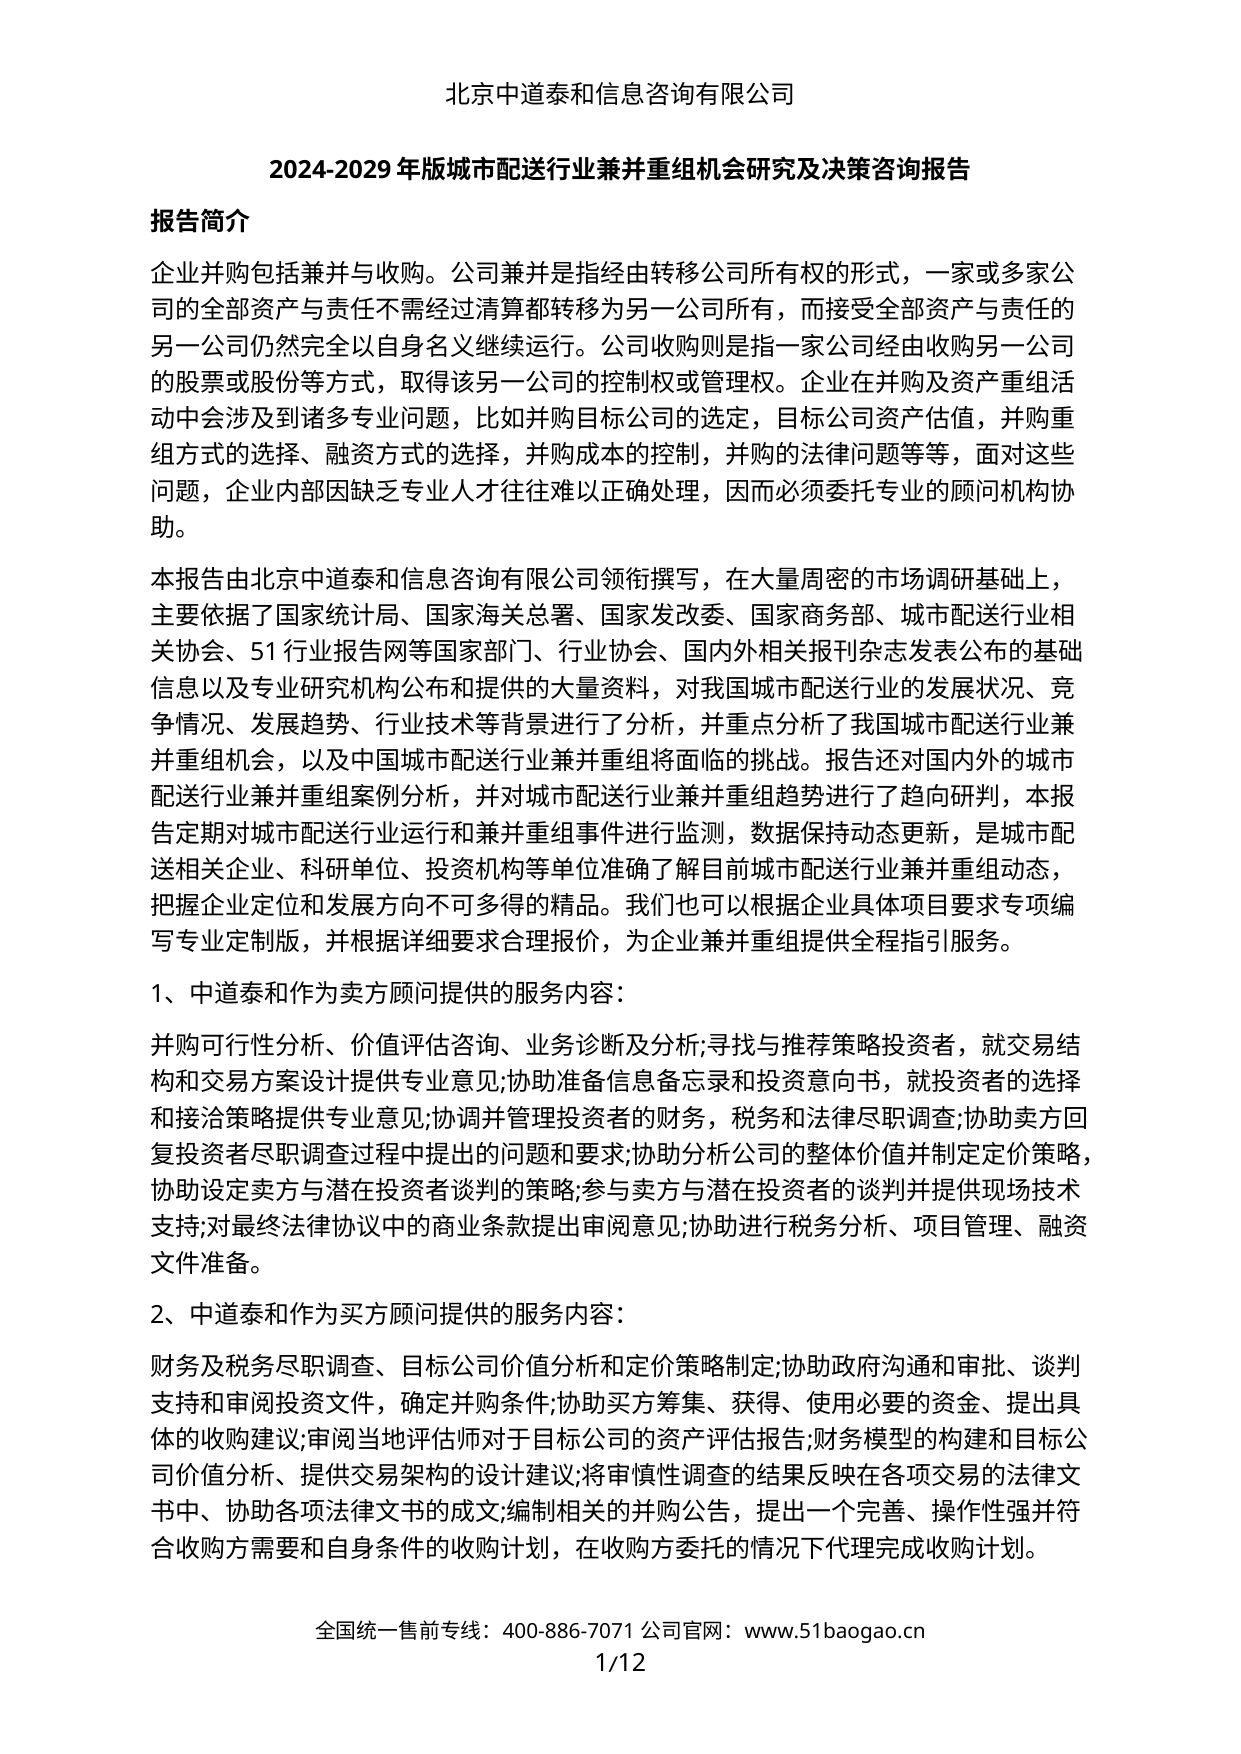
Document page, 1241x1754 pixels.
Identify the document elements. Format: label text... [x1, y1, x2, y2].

text 1、中道泰和作为卖方顾问提供的服务内容： [150, 974, 1090, 1010]
text 2、中道泰和作为买方顾问提供的服务内容： [150, 1295, 1090, 1331]
text 报告简介 [150, 202, 1090, 238]
text 财务及税务尽职调查、目标公司价值分析和定价策略制定;协助政府沟通和审批、谈判支持和审阅投资文件，确定并购条件;协助买方筹集、获得、使用必要的资金、提出具体的收购建议;审阅当地评估师对于目标公司的资产评估报告;财务模型的构建和目标公司价值分析、提供交易架构的设计建议;将审慎性调查的结果反映在各项交易的法律文书中、协助各项法律文书的成文;编制相关的并购公告，提出一个完善、操作性强并符合收购方需要和自身条件的收购计划，在收购方委托的情况下代理完成收购计划。 [150, 1347, 1090, 1564]
text 并购可行性分析、价值评估咨询、业务诊断及分析;寻找与推荐策略投资者，就交易结构和交易方案设计提供专业意见;协助准备信息备忘录和投资意向书，就投资者的选择和接洽策略提供专业意见;协调并管理投资者的财务，税务和法律尽职调查;协助卖方回复投资者尽职调查过程中提出的问题和要求;协助分析公司的整体价值并制定定价策略，协助设定卖方与潜在投资者谈判的策略;参与卖方与潜在投资者的谈判并提供现场技术支持;对最终法律协议中的商业条款提出审阅意见;协助进行税务分析、项目管理、融资文件准备。 [150, 1026, 1090, 1279]
text 本报告由北京中道泰和信息咨询有限公司领衔撰写，在大量周密的市场调研基础上，主要依据了国家统计局、国家海关总署、国家发改委、国家商务部、城市配送行业相关协会、51行业报告网等国家部门、行业协会、国内外相关报刊杂志发表公布的基础信息以及专业研究机构公布和提供的大量资料，对我国城市配送行业的发展状况、竞争情况、发展趋势、行业技术等背景进行了分析，并重点分析了我国城市配送行业兼并重组机会，以及中国城市配送行业兼并重组将面临的挑战。报告还对国内外的城市配送行业兼并重组案例分析，并对城市配送行业兼并重组趋势进行了趋向研判，本报告定期对城市配送行业运行和兼并重组事件进行监测，数据保持动态更新，是城市配送相关企业、科研单位、投资机构等单位准确了解目前城市配送行业兼并重组动态，把握企业定位和发展方向不可多得的精品。我们也可以根据企业具体项目要求专项编写专业定制版，并根据详细要求合理报价，为企业兼并重组提供全程指引服务。 [150, 559, 1090, 958]
text 企业并购包括兼并与收购。公司兼并是指经由转移公司所有权的形式，一家或多家公司的全部资产与责任不需经过清算都转移为另一公司所有，而接受全部资产与责任的另一公司仍然完全以自身名义继续运行。公司收购则是指一家公司经由收购另一公司的股票或股份等方式，取得该另一公司的控制权或管理权。企业在并购及资产重组活动中会涉及到诸多专业问题，比如并购目标公司的选定，目标公司资产估值，并购重组方式的选择、融资方式的选择，并购成本的控制，并购的法律问题等等，面对这些问题，企业内部因缺乏专业人才往往难以正确处理，因而必须委托专业的顾问机构协助。 [150, 254, 1090, 544]
text 2024-2029年版城市配送行业兼并重组机会研究及决策咨询报告 [150, 150, 1090, 186]
